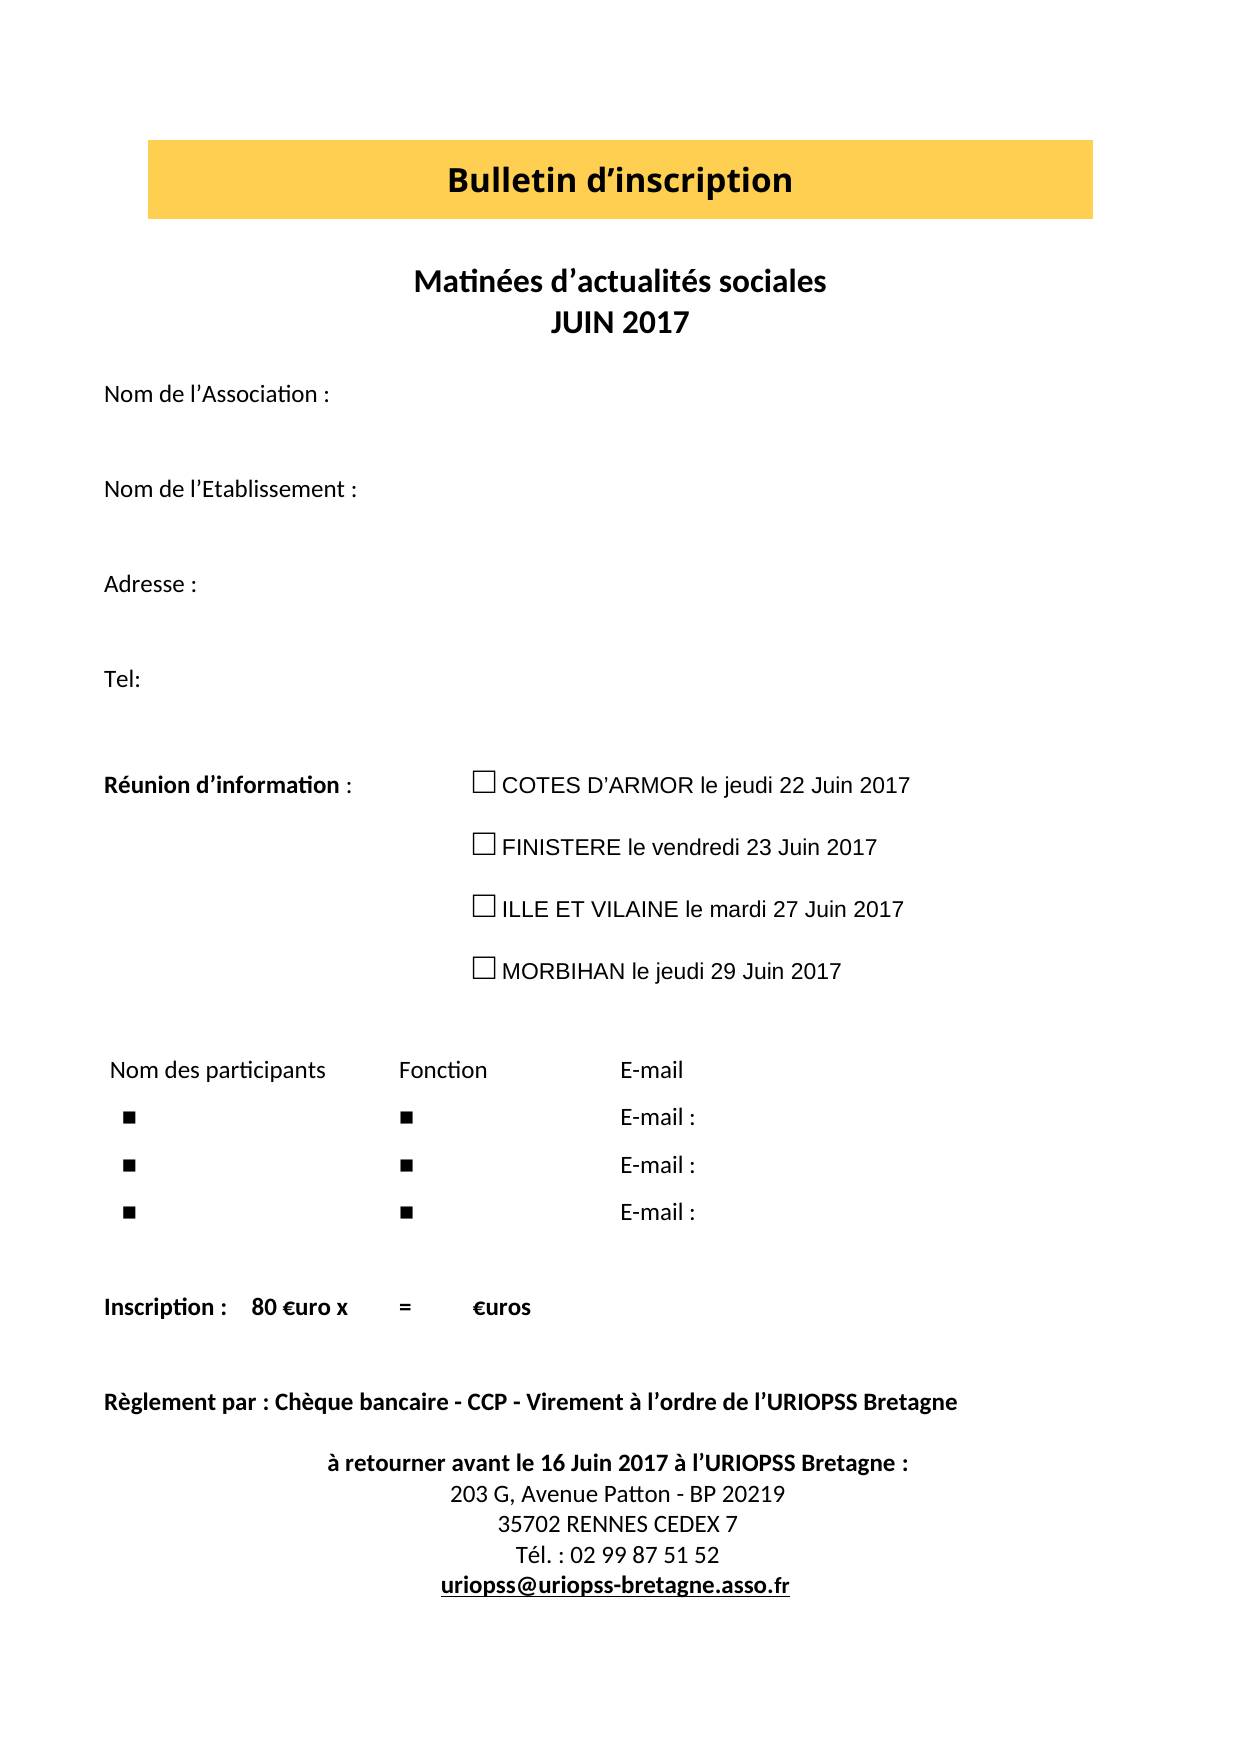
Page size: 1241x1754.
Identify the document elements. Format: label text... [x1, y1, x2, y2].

text Matinées d’actualités sociales [148, 260, 1093, 301]
text JUIN 2017 [148, 301, 1093, 342]
text Bulletin d’inscription [148, 157, 1093, 202]
